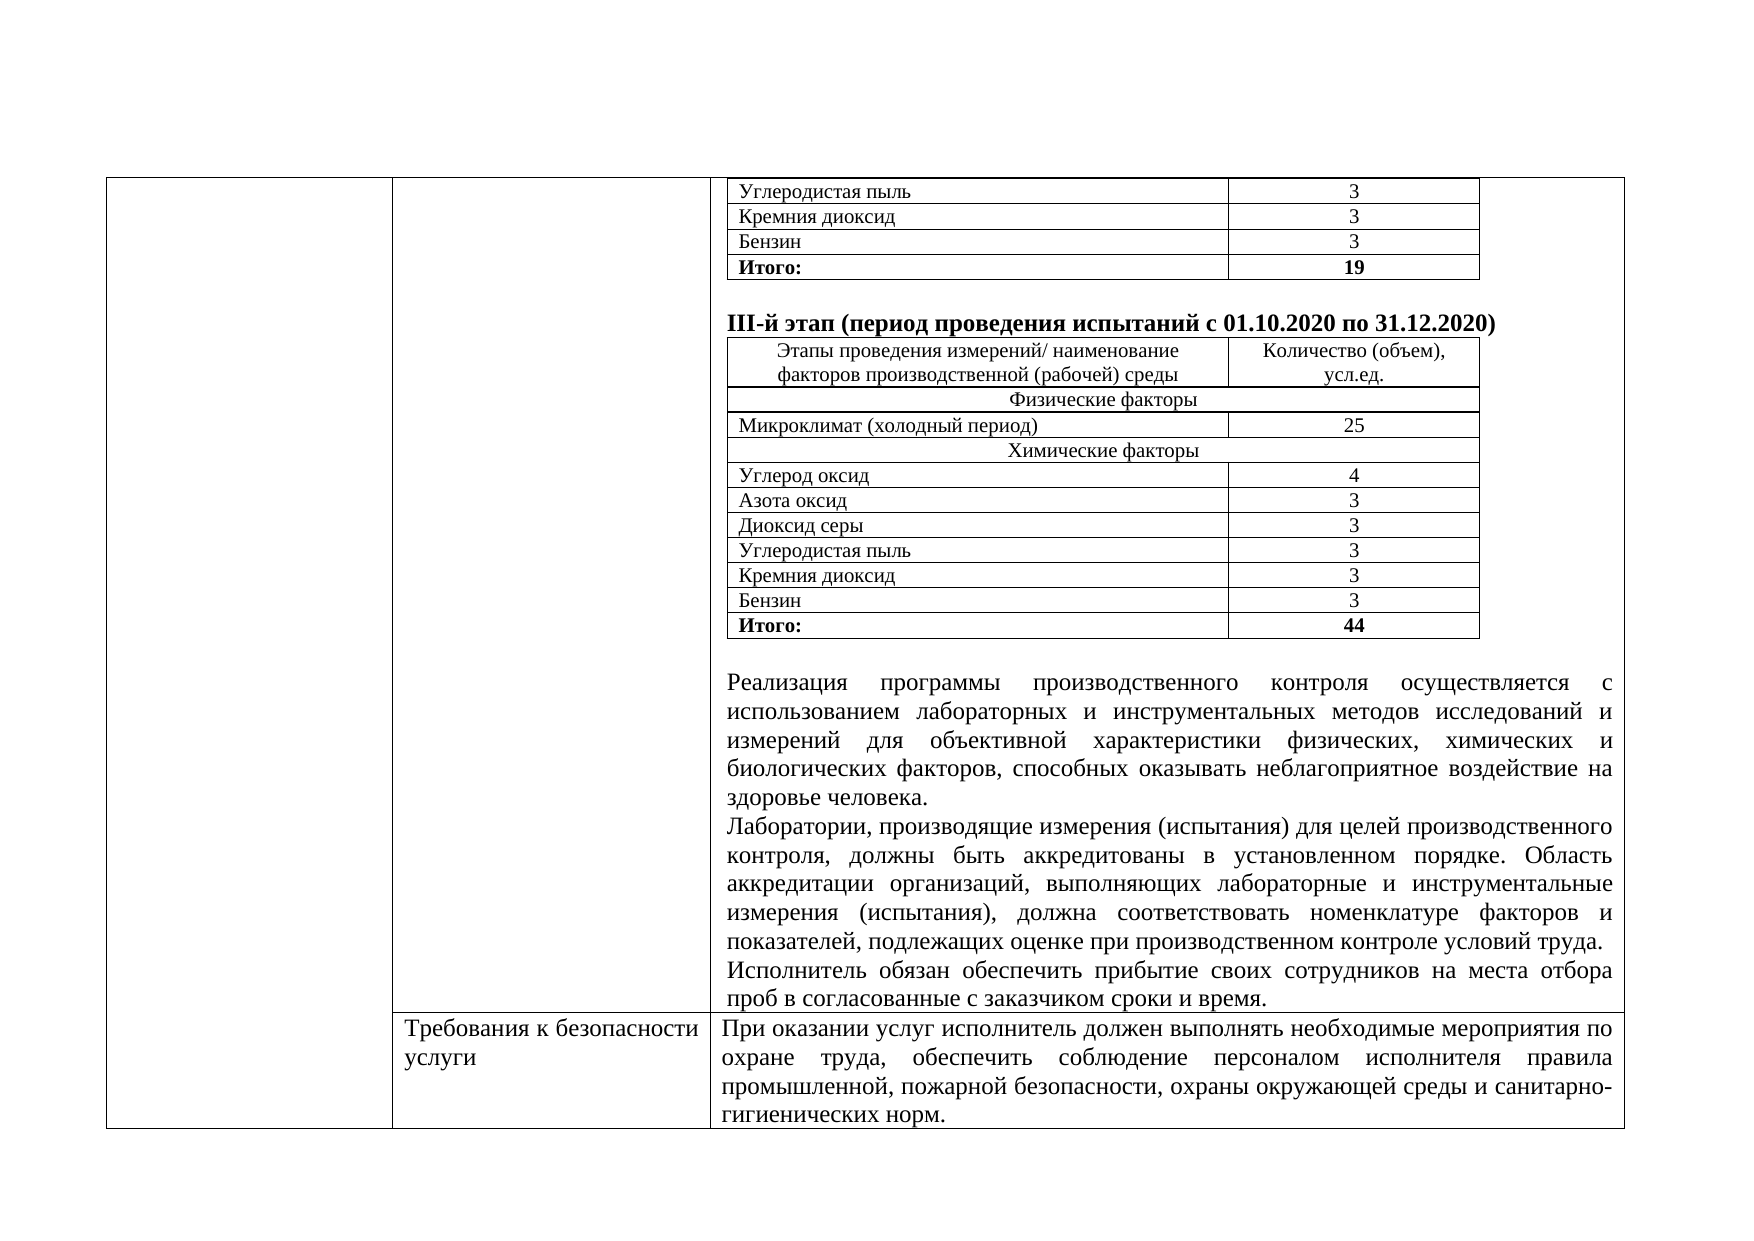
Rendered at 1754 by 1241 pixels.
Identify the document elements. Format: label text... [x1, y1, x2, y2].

table_cell При оказании услуг исполнитель должен выполнять необходимые мероприятия по охране труда, обеспечить соблюдение персоналом исполнителя правила промышленной, пожарной безопасности, охраны окружающей среды и санитарно-гигиенических норм. [711, 1013, 1624, 1128]
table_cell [711, 178, 1624, 1012]
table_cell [393, 178, 710, 1012]
table_cell Требования к безопасности услуги [393, 1013, 710, 1128]
